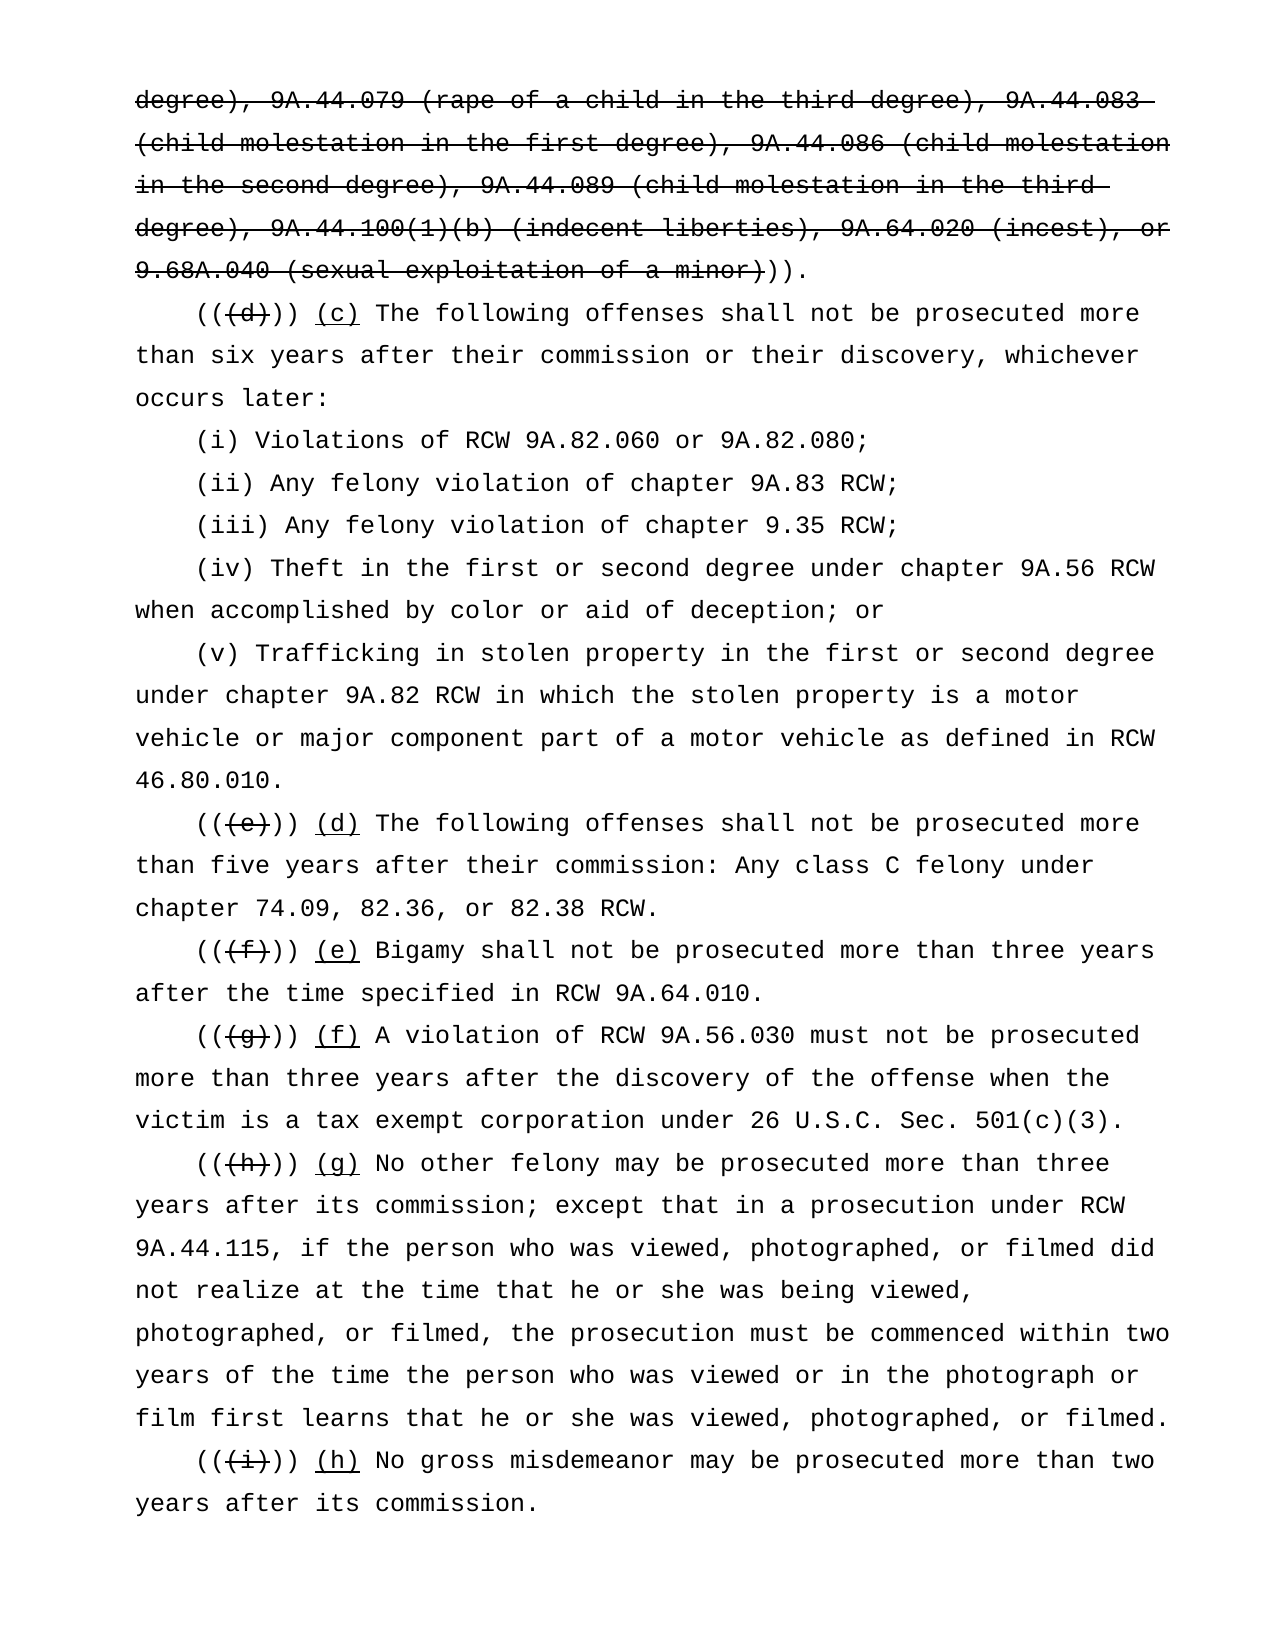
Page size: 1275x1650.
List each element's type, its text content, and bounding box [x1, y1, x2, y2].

text (((g))) (f) A violation of RCW 9A.56.030 must not be prosecuted more than three years after the discovery of the offense when the victim is a tax exempt corporation under 26 U.S.C. Sec. 501(c)(3). [135, 1010, 1170, 1137]
text (iii) Any felony violation of chapter 9.35 RCW; [135, 500, 1170, 542]
text (((h))) (g) No other felony may be prosecuted more than three years after its commission; except that in a prosecution under RCW 9A.44.115, if the person who was viewed, photographed, or filmed did not realize at the time that he or she was being viewed, photographed, or filmed, the prosecution must be commenced within two years of the time the person who was viewed or in the photograph or film first learns that he or she was viewed, photographed, or filmed. [135, 1137, 1170, 1435]
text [135, 75, 1170, 144]
text (((d))) (c) The following offenses shall not be prosecuted more than six years after their commission or their discovery, whichever occurs later: [135, 287, 1170, 415]
text (iv) Theft in the first or second degree under chapter 9A.56 RCW when accomplished by color or aid of deception; or [135, 542, 1170, 627]
text (((i))) (h) No gross misdemeanor may be prosecuted more than two years after its commission. [135, 1435, 1170, 1520]
text (i) Violations of RCW 9A.82.060 or 9A.82.080; [135, 415, 1170, 457]
text (((e))) (d) The following offenses shall not be prosecuted more than five years after their commission: Any class C felony under chapter 74.09, 82.36, or 82.38 RCW. [135, 797, 1170, 925]
text (v) Trafficking in stolen property in the first or second degree under chapter 9A.82 RCW in which the stolen property is a motor vehicle or major component part of a motor vehicle as defined in RCW 46.80.010. [135, 627, 1170, 797]
text (ii) Any felony violation of chapter 9A.83 RCW; [135, 457, 1170, 500]
text (((f))) (e) Bigamy shall not be prosecuted more than three years after the time specified in RCW 9A.64.010. [135, 925, 1170, 1010]
